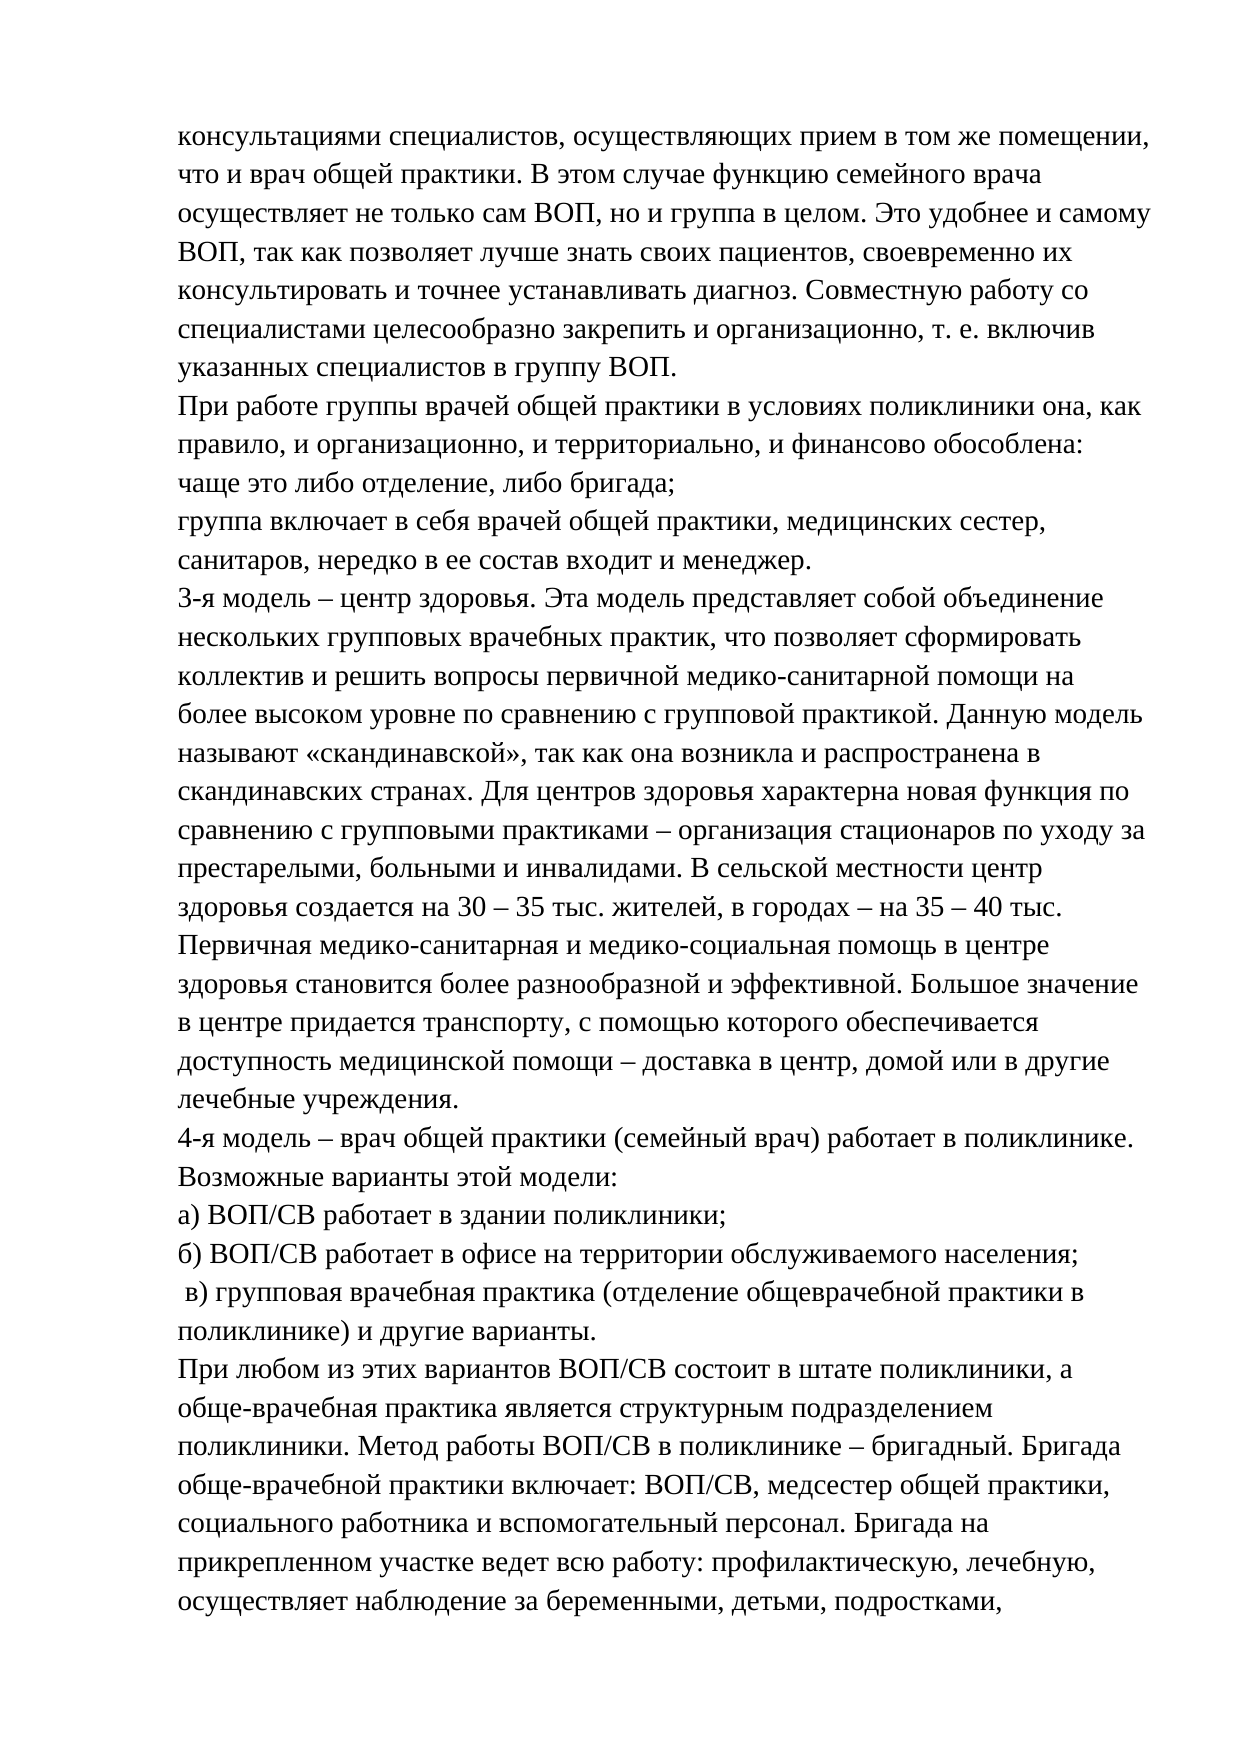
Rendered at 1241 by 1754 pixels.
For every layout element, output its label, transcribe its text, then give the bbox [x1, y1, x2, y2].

text б) ВОП/СВ работает в офисе на территории обслуживаемого населения; [177, 1236, 1152, 1269]
text а) ВОП/СВ работает в здании поликлиники; [177, 1197, 1152, 1231]
text в) групповая врачебная практика (отделение общеврачебной практики в поликлинике) и другие варианты. [177, 1274, 1152, 1346]
text При работе группы врачей общей практики в условиях поликлиники она, как правило, и организационно, и территориально, и финансово обособлена: чаще это либо отделение, либо бригада; [177, 388, 1152, 498]
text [177, 1351, 1152, 1616]
text Первичная медико-санитарная и медико-социальная помощь в центре здоровья становится более разнообразной и эффективной. Большое значение в центре придается транспорту, с помощью которого обеспечивается доступность медицинской помощи – доставка в центр, домой или в другие лечебные учреждения. [177, 927, 1152, 1115]
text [177, 118, 1152, 383]
text 4-я модель – врач общей практики (семейный врач) работает в поликлинике. Возможные варианты этой модели: [177, 1120, 1152, 1192]
text группа включает в себя врачей общей практики, медицинских сестер, санитаров, нередко в ее состав входит и менеджер. [177, 503, 1152, 576]
text 3-я модель – центр здоровья. Эта модель представляет собой объединение нескольких групповых врачебных практик, что позволяет сформировать коллектив и решить вопросы первичной медико-санитарной помощи на более высоком уровне по сравнению с групповой практикой. Данную модель называют «скандинавской», так как она возникла и распространена в скандинавских странах. Для центров здоровья характерна новая функция по сравнению с групповыми практиками – организация стационаров по уходу за престарелыми, больными и инвалидами. В сельской местности центр здоровья создается на 30 – 35 тыс. жителей, в городах – на 35 – 40 тыс. [177, 581, 1152, 922]
